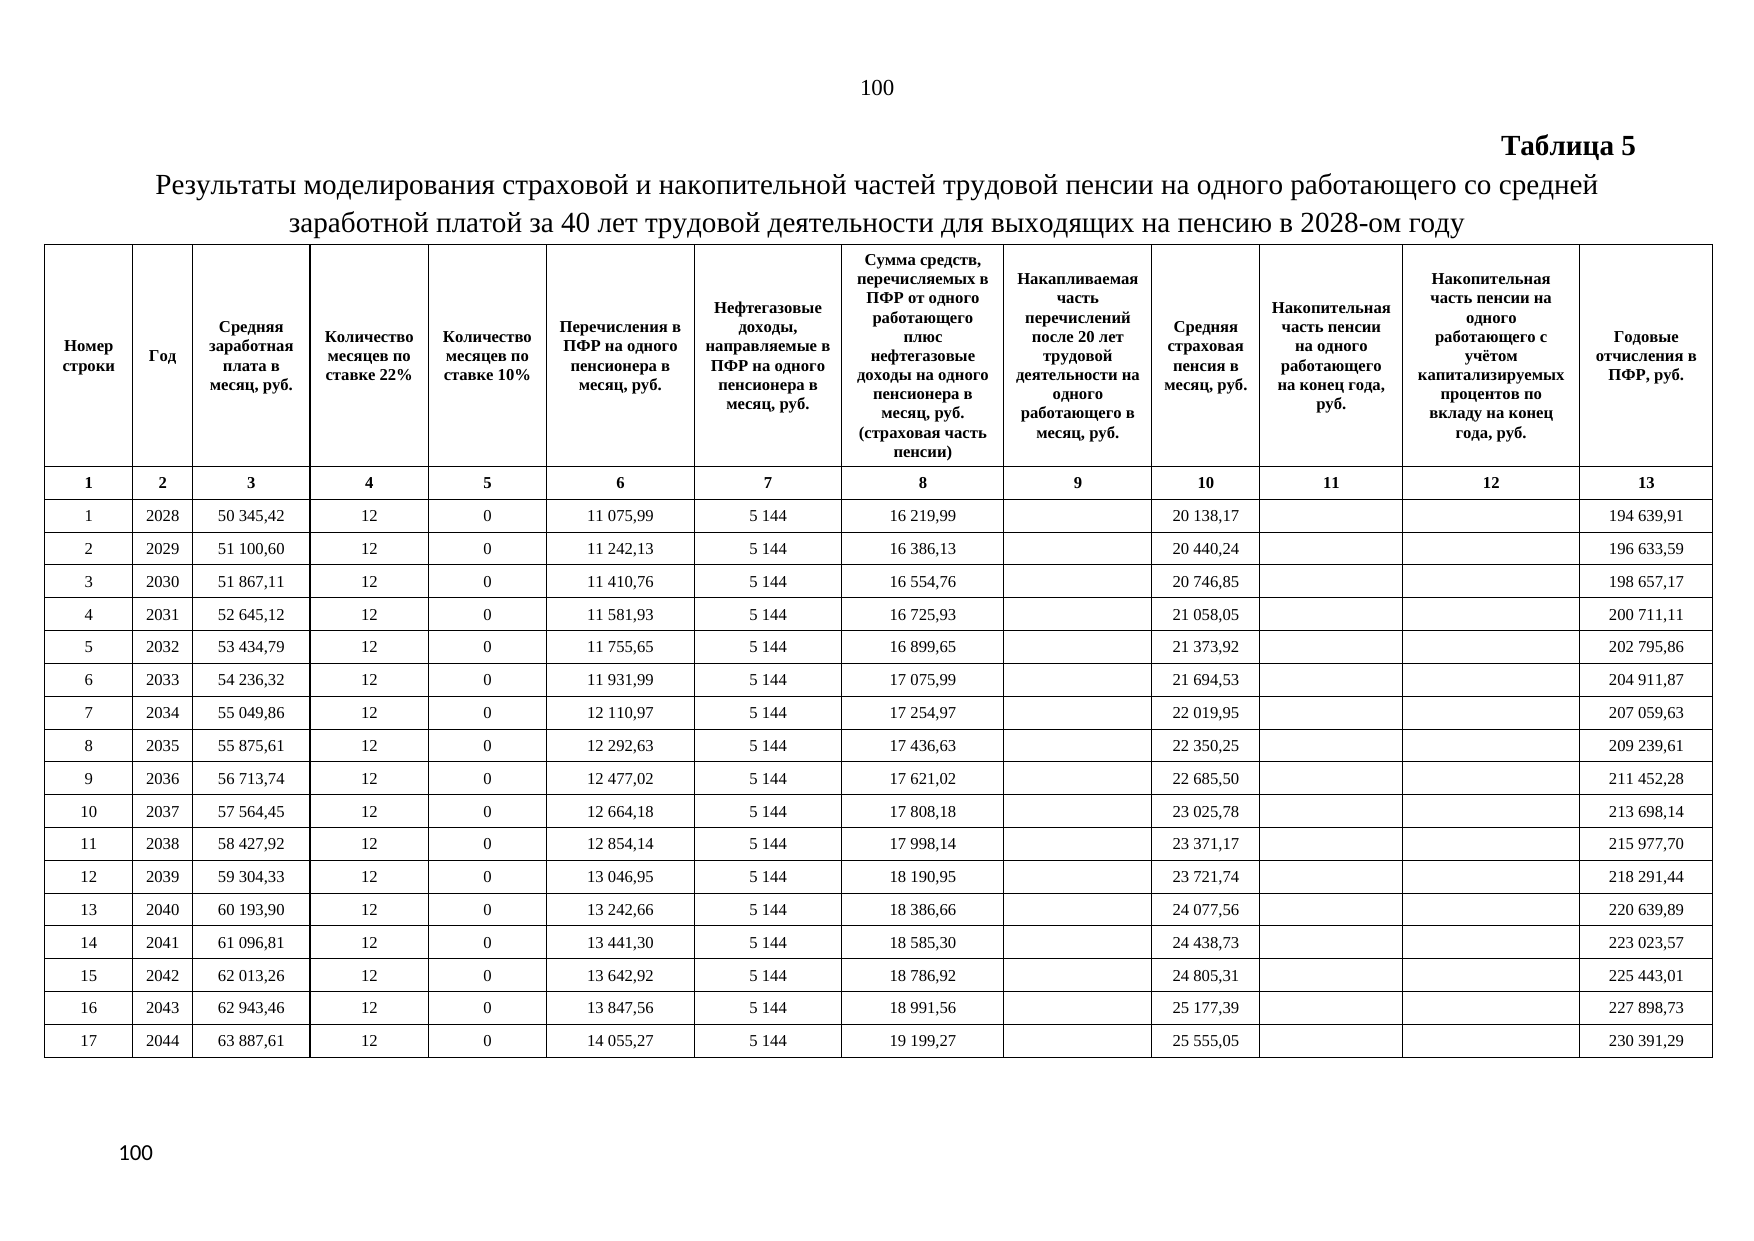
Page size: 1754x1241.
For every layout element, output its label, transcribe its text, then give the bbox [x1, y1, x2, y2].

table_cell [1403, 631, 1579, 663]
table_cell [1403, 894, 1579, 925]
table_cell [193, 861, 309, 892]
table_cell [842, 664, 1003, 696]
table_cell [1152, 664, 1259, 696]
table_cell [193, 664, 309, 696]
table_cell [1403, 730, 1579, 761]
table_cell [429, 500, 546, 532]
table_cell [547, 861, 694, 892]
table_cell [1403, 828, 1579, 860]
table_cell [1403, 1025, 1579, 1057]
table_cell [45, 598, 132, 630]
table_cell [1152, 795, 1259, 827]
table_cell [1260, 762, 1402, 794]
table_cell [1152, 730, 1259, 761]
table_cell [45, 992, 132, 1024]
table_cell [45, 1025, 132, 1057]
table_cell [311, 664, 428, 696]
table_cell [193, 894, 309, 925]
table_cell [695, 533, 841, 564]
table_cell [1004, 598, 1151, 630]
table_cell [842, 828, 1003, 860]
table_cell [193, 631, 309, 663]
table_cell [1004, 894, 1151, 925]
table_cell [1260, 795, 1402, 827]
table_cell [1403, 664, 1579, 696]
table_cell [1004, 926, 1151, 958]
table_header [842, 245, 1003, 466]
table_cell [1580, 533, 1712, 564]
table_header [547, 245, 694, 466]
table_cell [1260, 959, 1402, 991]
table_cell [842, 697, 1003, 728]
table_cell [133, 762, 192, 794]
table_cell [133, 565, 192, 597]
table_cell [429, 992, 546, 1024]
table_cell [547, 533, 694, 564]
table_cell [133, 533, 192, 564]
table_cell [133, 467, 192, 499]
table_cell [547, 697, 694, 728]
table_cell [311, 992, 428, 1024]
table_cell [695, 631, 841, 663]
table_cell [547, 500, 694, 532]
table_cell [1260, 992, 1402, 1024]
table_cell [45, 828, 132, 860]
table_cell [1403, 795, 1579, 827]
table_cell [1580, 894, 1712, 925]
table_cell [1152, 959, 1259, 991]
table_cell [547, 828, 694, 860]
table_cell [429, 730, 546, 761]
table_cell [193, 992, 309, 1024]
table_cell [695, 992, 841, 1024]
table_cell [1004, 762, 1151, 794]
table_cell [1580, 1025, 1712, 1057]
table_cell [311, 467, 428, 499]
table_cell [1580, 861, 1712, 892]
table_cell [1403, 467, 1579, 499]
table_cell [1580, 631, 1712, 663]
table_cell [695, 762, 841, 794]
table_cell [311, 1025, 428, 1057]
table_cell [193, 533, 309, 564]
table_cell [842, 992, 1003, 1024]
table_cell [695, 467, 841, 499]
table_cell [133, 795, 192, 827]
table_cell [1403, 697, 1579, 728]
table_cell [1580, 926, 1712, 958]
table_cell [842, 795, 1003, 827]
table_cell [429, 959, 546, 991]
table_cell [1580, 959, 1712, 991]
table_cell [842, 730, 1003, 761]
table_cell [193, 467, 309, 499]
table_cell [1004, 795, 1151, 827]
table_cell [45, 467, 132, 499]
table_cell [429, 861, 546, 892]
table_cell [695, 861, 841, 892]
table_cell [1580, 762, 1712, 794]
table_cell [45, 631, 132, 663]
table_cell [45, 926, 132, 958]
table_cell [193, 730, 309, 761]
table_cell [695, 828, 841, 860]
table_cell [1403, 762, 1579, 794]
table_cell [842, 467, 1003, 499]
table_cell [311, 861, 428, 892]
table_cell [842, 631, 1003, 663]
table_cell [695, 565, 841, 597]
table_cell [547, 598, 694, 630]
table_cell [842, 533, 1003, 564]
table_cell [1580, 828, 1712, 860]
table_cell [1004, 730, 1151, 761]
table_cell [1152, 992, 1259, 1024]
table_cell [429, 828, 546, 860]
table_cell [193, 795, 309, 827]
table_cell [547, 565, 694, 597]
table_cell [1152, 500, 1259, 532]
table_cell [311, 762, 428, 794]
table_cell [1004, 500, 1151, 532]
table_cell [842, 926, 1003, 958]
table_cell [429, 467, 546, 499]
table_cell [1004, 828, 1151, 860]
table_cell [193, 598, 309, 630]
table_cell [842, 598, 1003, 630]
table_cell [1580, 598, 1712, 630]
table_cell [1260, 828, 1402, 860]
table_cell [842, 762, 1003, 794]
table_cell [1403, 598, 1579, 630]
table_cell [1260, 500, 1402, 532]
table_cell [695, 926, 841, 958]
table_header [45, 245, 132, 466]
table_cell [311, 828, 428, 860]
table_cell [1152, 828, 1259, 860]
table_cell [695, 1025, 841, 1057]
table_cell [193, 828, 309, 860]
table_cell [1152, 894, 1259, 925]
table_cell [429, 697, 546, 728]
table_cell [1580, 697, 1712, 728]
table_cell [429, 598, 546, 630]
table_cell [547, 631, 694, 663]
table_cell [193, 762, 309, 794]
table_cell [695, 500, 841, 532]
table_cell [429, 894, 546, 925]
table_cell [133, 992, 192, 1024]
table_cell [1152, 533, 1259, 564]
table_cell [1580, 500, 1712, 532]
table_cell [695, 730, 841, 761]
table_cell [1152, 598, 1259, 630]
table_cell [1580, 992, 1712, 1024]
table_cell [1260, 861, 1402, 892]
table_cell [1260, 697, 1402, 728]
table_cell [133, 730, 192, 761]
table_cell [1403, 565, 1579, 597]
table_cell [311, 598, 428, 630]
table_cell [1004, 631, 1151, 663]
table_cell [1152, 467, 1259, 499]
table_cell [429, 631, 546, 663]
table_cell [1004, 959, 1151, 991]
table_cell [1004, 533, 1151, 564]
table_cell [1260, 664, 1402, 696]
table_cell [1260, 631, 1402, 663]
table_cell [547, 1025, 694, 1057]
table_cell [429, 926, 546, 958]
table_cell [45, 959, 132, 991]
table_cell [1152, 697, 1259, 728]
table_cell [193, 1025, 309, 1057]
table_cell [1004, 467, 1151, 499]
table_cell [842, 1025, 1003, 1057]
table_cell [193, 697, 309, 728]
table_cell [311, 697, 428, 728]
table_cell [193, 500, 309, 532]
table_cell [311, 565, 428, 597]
text Результаты моделирования страховой и накопительной частей трудовой пенсии на одного работающего со средней заработной платой за 40 лет трудовой деятельности для выходящих на пенсию в 2028-ом году [118, 167, 1636, 239]
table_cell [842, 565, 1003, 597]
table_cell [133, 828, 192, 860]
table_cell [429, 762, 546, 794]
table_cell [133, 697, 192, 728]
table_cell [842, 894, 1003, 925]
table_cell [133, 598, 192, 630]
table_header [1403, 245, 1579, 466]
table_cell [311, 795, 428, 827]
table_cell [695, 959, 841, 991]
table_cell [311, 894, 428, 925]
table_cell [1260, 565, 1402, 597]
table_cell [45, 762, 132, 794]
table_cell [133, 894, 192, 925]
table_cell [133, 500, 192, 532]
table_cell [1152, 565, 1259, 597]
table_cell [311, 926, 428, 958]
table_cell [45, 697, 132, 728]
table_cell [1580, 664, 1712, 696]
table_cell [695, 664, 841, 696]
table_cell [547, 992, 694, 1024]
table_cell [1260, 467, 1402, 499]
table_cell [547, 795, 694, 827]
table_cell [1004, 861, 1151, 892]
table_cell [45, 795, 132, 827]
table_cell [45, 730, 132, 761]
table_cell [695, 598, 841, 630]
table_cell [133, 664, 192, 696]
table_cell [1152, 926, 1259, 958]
text Таблица 5 [118, 128, 1636, 162]
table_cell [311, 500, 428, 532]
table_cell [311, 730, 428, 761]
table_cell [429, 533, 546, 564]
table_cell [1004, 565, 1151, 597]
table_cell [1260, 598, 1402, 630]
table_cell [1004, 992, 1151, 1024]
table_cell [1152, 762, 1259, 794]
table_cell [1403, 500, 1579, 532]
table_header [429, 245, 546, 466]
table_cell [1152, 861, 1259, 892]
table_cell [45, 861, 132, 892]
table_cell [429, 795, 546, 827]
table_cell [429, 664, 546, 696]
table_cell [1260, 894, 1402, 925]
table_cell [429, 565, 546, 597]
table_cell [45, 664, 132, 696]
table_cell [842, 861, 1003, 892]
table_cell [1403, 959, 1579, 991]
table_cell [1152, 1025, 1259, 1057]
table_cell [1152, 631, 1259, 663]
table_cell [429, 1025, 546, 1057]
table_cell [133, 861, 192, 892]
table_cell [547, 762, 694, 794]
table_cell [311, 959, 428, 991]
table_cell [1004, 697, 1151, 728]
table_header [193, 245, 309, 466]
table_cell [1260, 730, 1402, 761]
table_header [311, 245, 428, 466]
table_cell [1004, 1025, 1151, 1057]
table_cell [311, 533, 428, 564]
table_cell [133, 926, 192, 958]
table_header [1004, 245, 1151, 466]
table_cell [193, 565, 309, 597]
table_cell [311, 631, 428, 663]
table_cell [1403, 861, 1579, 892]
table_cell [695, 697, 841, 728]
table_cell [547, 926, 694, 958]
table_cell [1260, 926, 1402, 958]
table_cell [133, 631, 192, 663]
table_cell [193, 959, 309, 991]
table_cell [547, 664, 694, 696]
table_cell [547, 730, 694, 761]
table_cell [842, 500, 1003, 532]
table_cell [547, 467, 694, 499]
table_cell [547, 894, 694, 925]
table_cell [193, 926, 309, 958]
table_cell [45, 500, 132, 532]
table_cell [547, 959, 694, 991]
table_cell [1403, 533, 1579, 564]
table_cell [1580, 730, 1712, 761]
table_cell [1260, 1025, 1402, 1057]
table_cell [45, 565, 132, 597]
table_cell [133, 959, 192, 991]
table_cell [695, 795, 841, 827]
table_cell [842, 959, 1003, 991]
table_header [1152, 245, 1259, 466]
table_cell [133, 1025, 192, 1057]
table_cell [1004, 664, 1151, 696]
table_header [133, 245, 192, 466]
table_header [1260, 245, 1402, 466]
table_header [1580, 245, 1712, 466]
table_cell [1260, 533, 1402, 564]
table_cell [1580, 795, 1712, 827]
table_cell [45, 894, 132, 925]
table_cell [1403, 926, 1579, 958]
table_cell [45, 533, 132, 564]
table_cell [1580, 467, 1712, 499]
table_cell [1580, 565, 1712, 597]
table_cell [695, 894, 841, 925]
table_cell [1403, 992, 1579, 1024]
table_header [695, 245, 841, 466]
